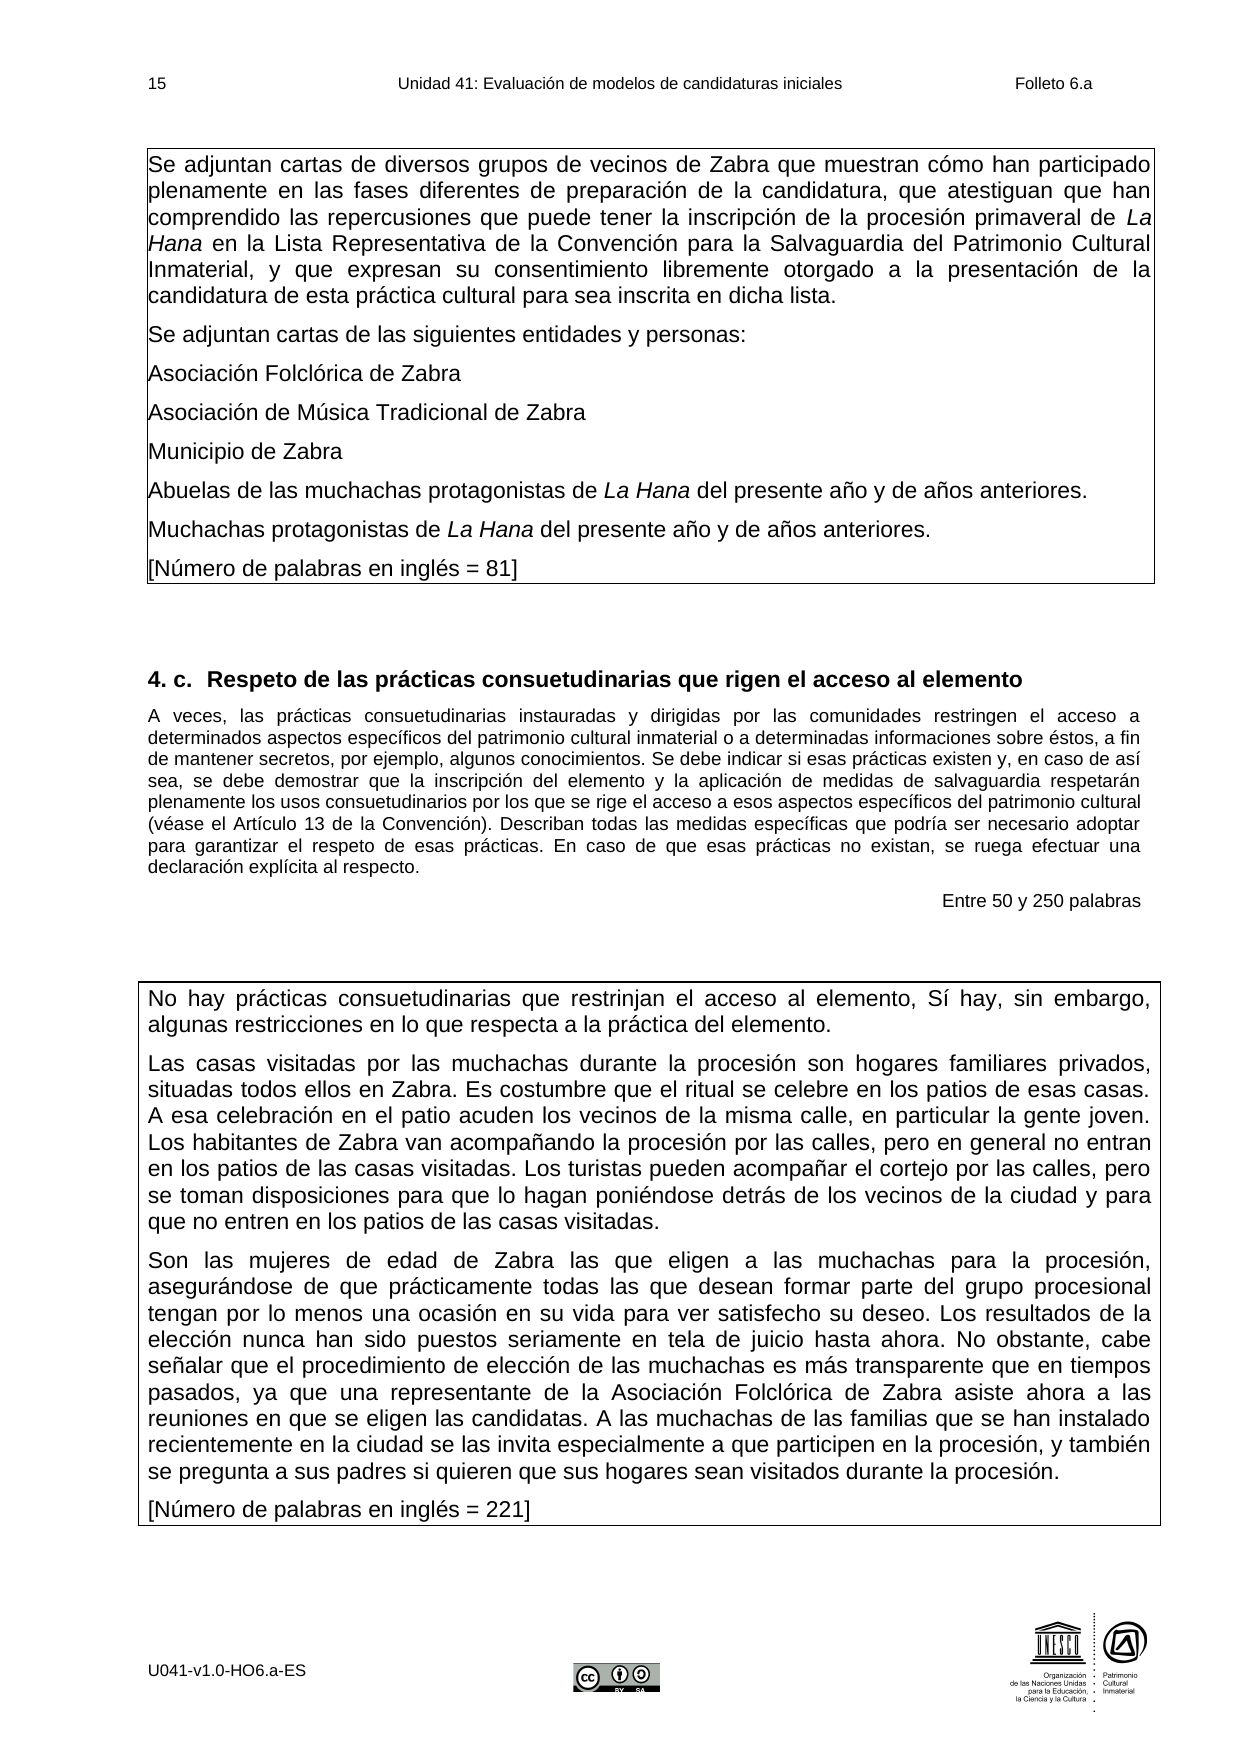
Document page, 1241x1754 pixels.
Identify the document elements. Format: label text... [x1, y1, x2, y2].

text Las casas visitadas por las muchachas durante la procesión son hogares familiares privados, situadas todos ellos en Zabra. Es costumbre que el ritual se celebre en los patios de esas casas. A esa celebración en el patio acuden los vecinos de la misma calle, en particular la gente joven. Los habitantes de Zabra van acompañando la procesión por las calles, pero en general no entran en los patios de las casas visitadas. Los turistas pueden acompañar el cortejo por las calles, pero se toman disposiciones para que lo hagan poniéndose detrás de los vecinos de la ciudad y para que no entren en los patios de las casas visitadas. [139, 1047, 1160, 1234]
text Asociación Folclórica de Zabra [148, 357, 1154, 387]
text Se adjuntan cartas de las siguientes entidades y personas: [148, 318, 1154, 348]
text [Número de palabras en inglés = 221] [139, 1493, 1160, 1525]
picture [572, 1663, 660, 1691]
text Se adjuntan cartas de diversos grupos de vecinos de Zabra que muestran cómo han participado plenamente en las fases diferentes de preparación de la candidatura, que atestiguan que han comprendido las repercusiones que puede tener la inscripción de la procesión primaveral de La Hana en la Lista Representativa de la Convención para la Salvaguardia del Patrimonio Cultural Inmaterial, y que expresan su consentimiento libremente otorgado a la presentación de la candidatura de esta práctica cultural para sea inscrita en dicha lista. [148, 149, 1154, 309]
text Son las mujeres de edad de Zabra las que eligen a las muchachas para la procesión, asegurándose de que prácticamente todas las que desean formar parte del grupo procesional tengan por lo menos una ocasión en su vida para ver satisfecho su deseo. Los resultados de la elección nunca han sido puestos seriamente en tela de juicio hasta ahora. No obstante, cabe señalar que el procedimiento de elección de las muchachas es más transparente que en tiempos pasados, ya que una representante de la Asociación Folclórica de Zabra asiste ahora a las reuniones en que se eligen las candidatas. A las muchachas de las familias que se han instalado recientemente en la ciudad se las invita especialmente a que participen en la procesión, y también se pregunta a sus padres si quieren que sus hogares sean visitados durante la procesión. [139, 1244, 1160, 1484]
text Municipio de Zabra [148, 435, 1154, 464]
text Asociación de Música Tradicional de Zabra [148, 396, 1154, 425]
picture [1010, 1613, 1147, 1712]
table_header 4. c. Respeto de las prácticas consuetudinarias que rigen el acceso al elemento A veces, las prácticas consuetudinarias instauradas y dirigidas por las comunidades restringen el acceso a determinados aspectos específicos del patrimonio cultural inmaterial o a determinadas informaciones sobre éstos, a fin de mantener secretos, por ejemplo, algunos conocimientos. Se debe indicar si esas prácticas existen y, en caso de así sea, se debe demostrar que la inscripción del elemento y la aplicación de medidas de salvaguardia respetarán plenamente los usos consuetudinarios por los que se rige el acceso a esos aspectos específicos del patrimonio cultural (véase el Artículo 13 de la Convención). Describan todas las medidas específicas que podría ser necesario adoptar para garantizar el respeto de esas prácticas. En caso de que esas prácticas no existan, se ruega efectuar una declaración explícita al respecto. Entre 50 y 250 palabras [148, 641, 1153, 924]
text No hay prácticas consuetudinarias que restrinjan el acceso al elemento, Sí hay, sin embargo, algunas restricciones en lo que respecta a la práctica del elemento. [139, 983, 1160, 1037]
text [Número de palabras en inglés = 81] [148, 551, 1154, 583]
text Muchachas protagonistas de La Hana del presente año y de años anteriores. [148, 512, 1154, 542]
text Abuelas de las muchachas protagonistas de La Hana del presente año y de años anteriores. [148, 474, 1154, 503]
